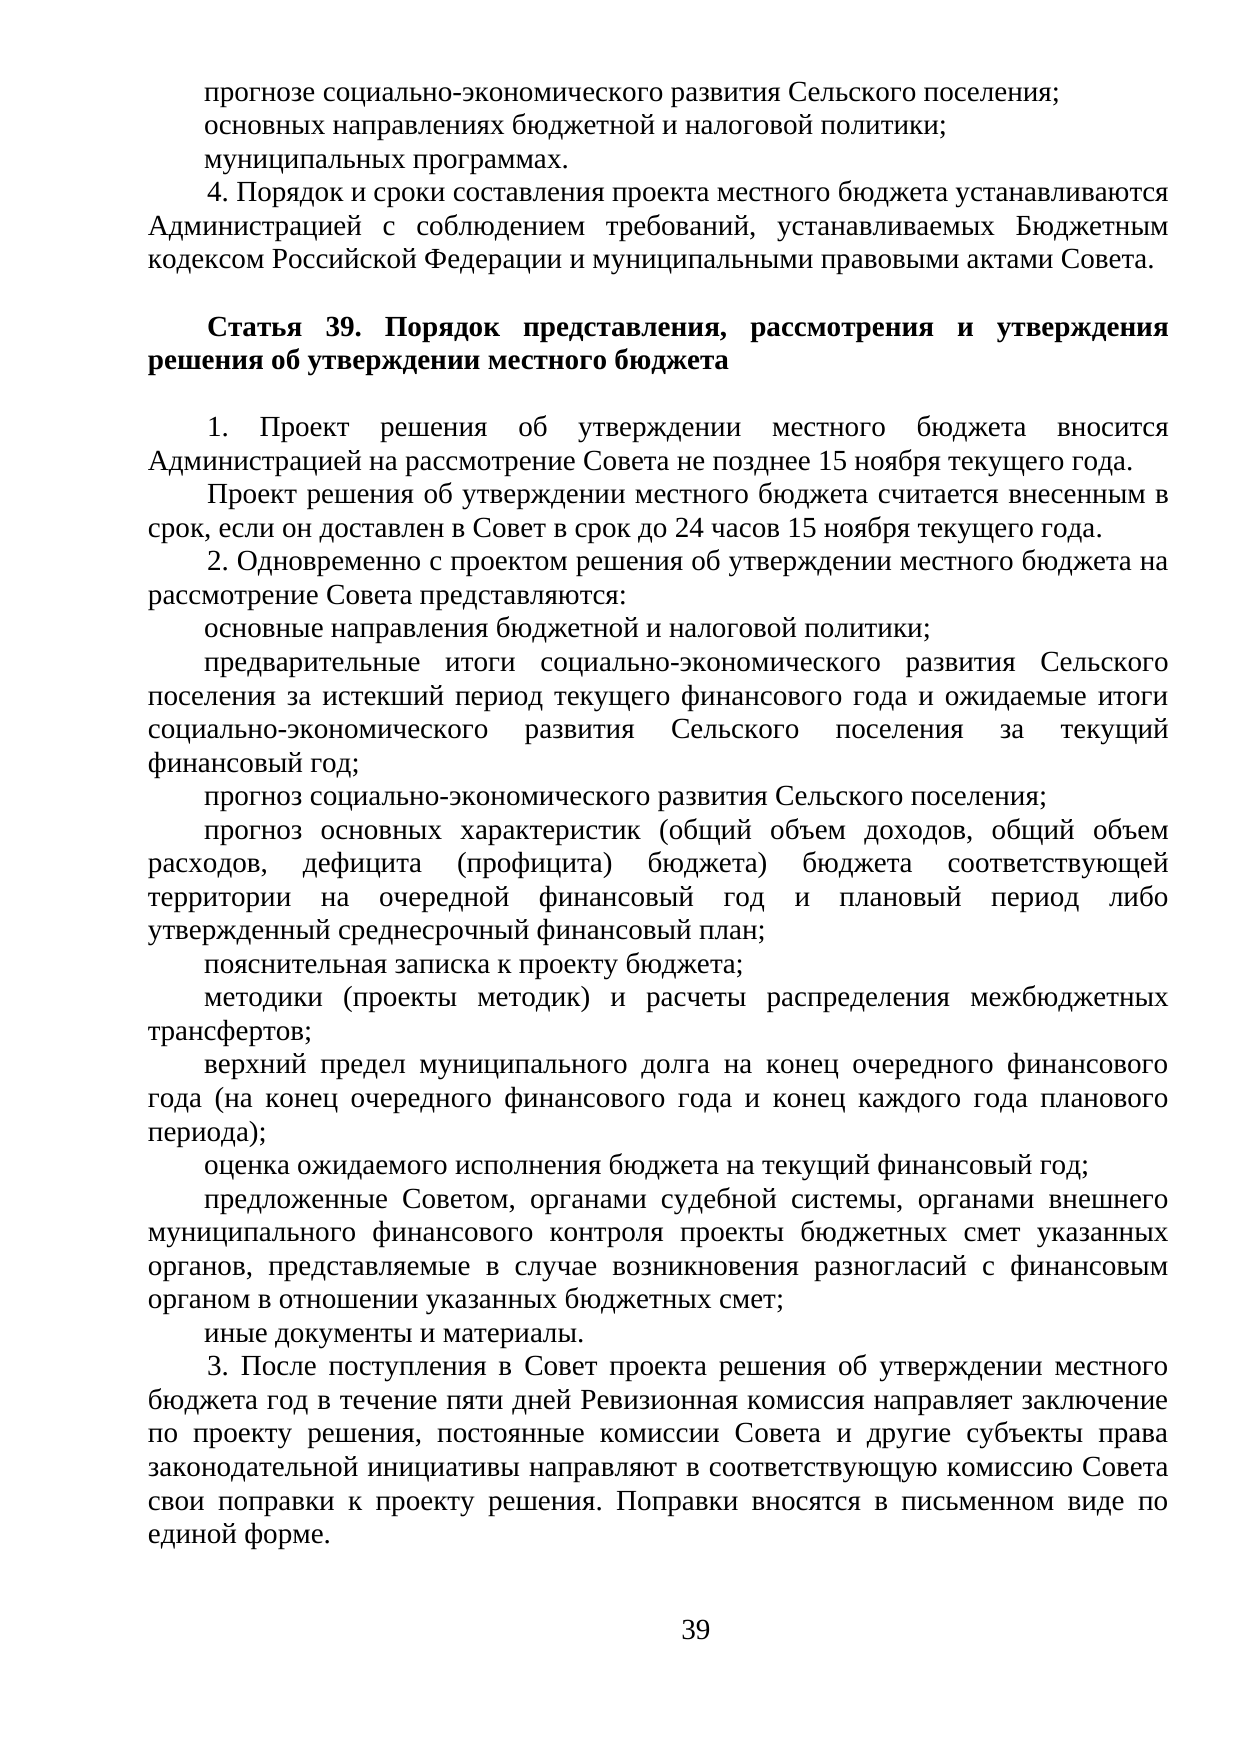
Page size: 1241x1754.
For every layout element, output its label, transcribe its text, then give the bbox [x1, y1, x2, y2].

text муниципальных программах. [148, 141, 1169, 174]
text 2. Одновременно с проектом решения об утверждении местного бюджета на рассмотрение Совета представляются: [148, 543, 1169, 611]
text прогнозе социально-экономического развития Сельского поселения; [148, 74, 1169, 107]
text Проект решения об утверждении местного бюджета считается внесенным в срок, если он доставлен в Совет в срок до 24 часов 15 ноября текущего года. [148, 476, 1169, 543]
text Статья 39. Порядок представления, рассмотрения и утверждения решения об утверждении местного бюджета [148, 309, 1169, 376]
text предварительные итоги социально-экономического развития Сельского поселения за истекший период текущего финансового года и ожидаемые итоги социально-экономического развития Сельского поселения за текущий финансовый год; [148, 644, 1169, 778]
text прогноз основных характеристик (общий объем доходов, общий объем расходов, дефицита (профицита) бюджета) бюджета соответствующей территории на очередной финансовый год и плановый период либо утвержденный среднесрочный финансовый план; [148, 812, 1169, 946]
text прогноз социально-экономического развития Сельского поселения; [148, 778, 1169, 812]
text 1. Проект решения об утверждении местного бюджета вносится Администрацией на рассмотрение Совета не позднее 15 ноября текущего года. [148, 409, 1169, 476]
text 4. Порядок и сроки составления проекта местного бюджета устанавливаются Администрацией с соблюдением требований, устанавливаемых Бюджетным кодексом Российской Федерации и муниципальными правовыми актами Совета. [148, 174, 1169, 275]
text верхний предел муниципального долга на конец очередного финансового года (на конец очередного финансового года и конец каждого года планового периода); [148, 1047, 1169, 1147]
text оценка ожидаемого исполнения бюджета на текущий финансовый год; [148, 1147, 1169, 1181]
text 3. После поступления в Совет проекта решения об утверждении местного бюджета год в течение пяти дней Ревизионная комиссия направляет заключение по проекту решения, постоянные комиссии Совета и другие субъекты права законодательной инициативы направляют в соответствующую комиссию Совета свои поправки к проекту решения. Поправки вносятся в письменном виде по единой форме. [148, 1348, 1169, 1550]
text основные направления бюджетной и налоговой политики; [148, 611, 1169, 644]
text пояснительная записка к проекту бюджета; [148, 946, 1169, 979]
text методики (проекты методик) и расчеты распределения межбюджетных трансфертов; [148, 979, 1169, 1047]
text предложенные Советом, органами судебной системы, органами внешнего муниципального финансового контроля проекты бюджетных смет указанных органов, представляемые в случае возникновения разногласий с финансовым органом в отношении указанных бюджетных смет; [148, 1181, 1169, 1315]
text основных направлениях бюджетной и налоговой политики; [148, 107, 1169, 141]
text иные документы и материалы. [148, 1315, 1169, 1348]
